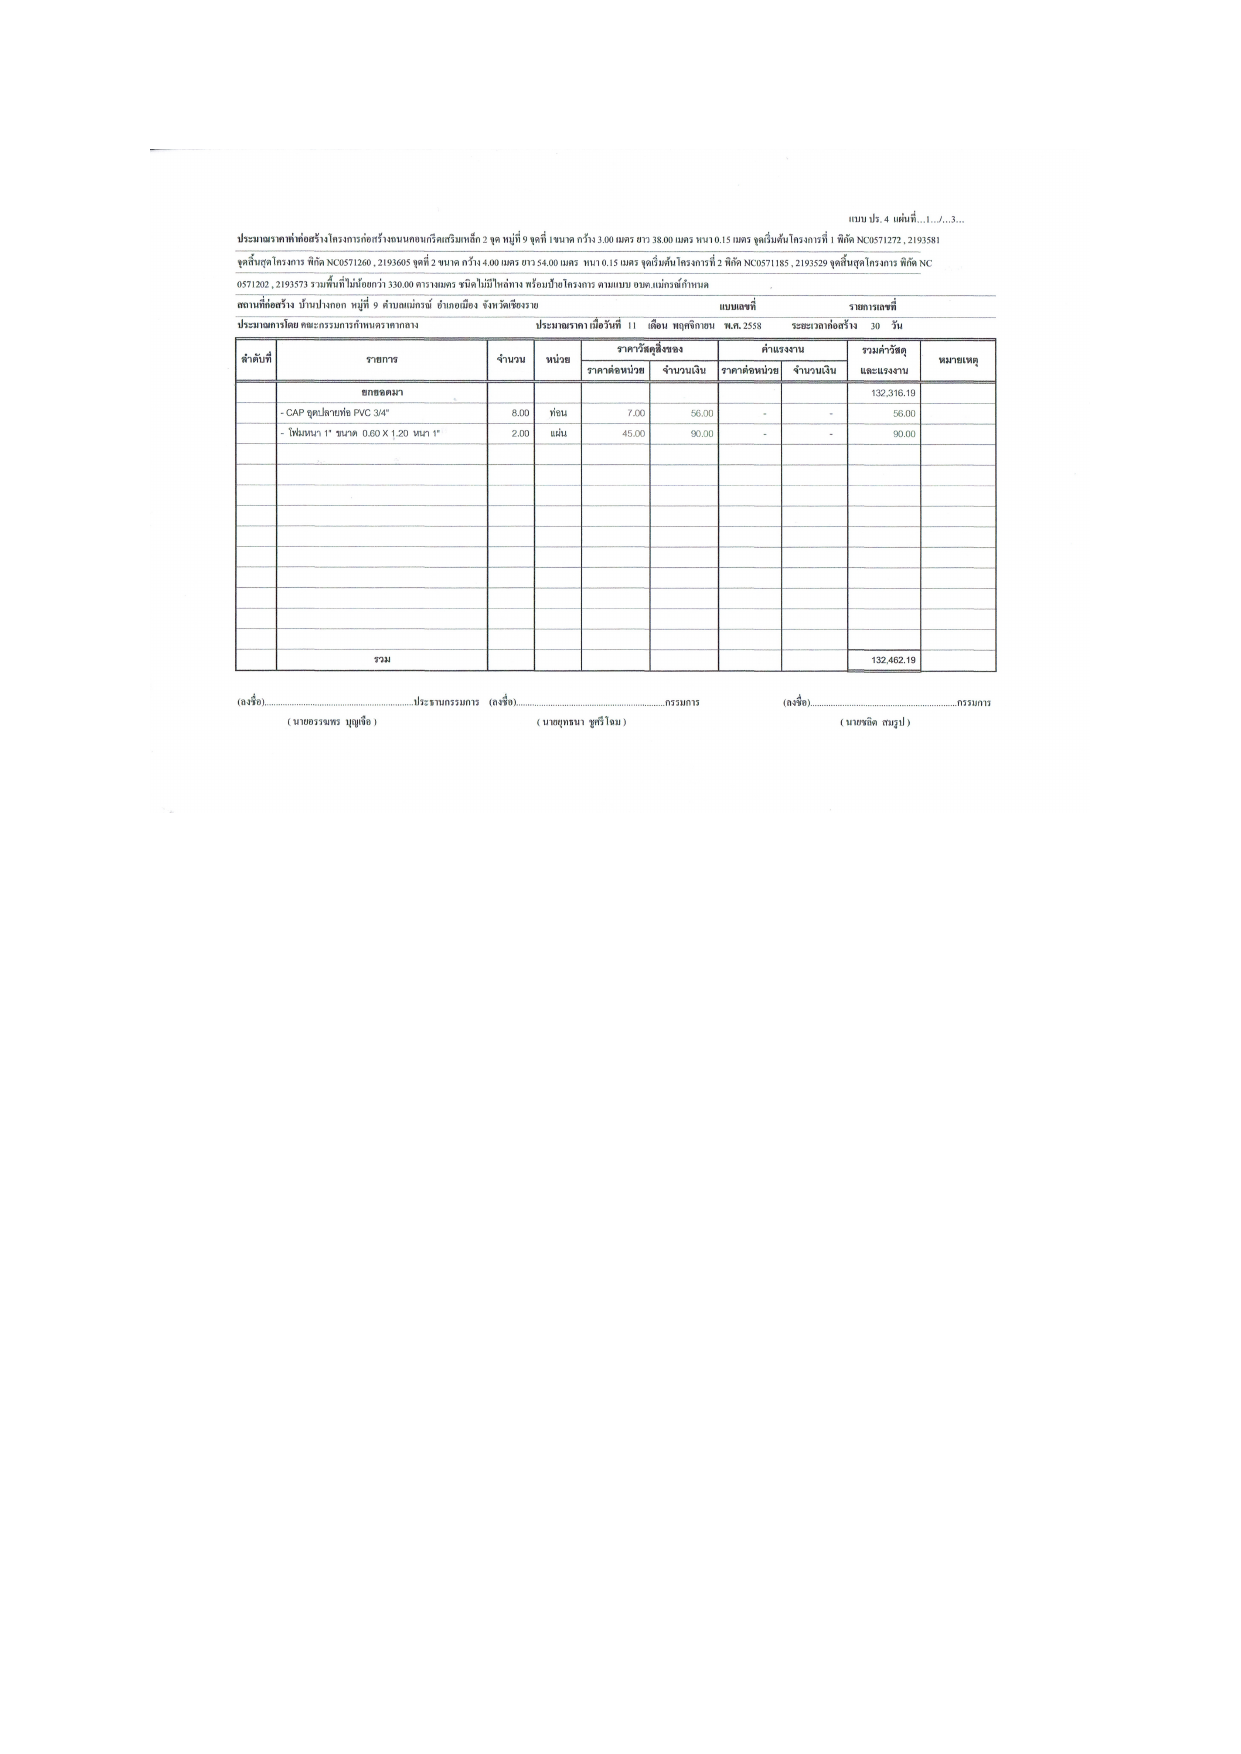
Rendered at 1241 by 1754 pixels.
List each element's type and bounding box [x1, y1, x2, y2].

picture [150, 149, 1090, 813]
